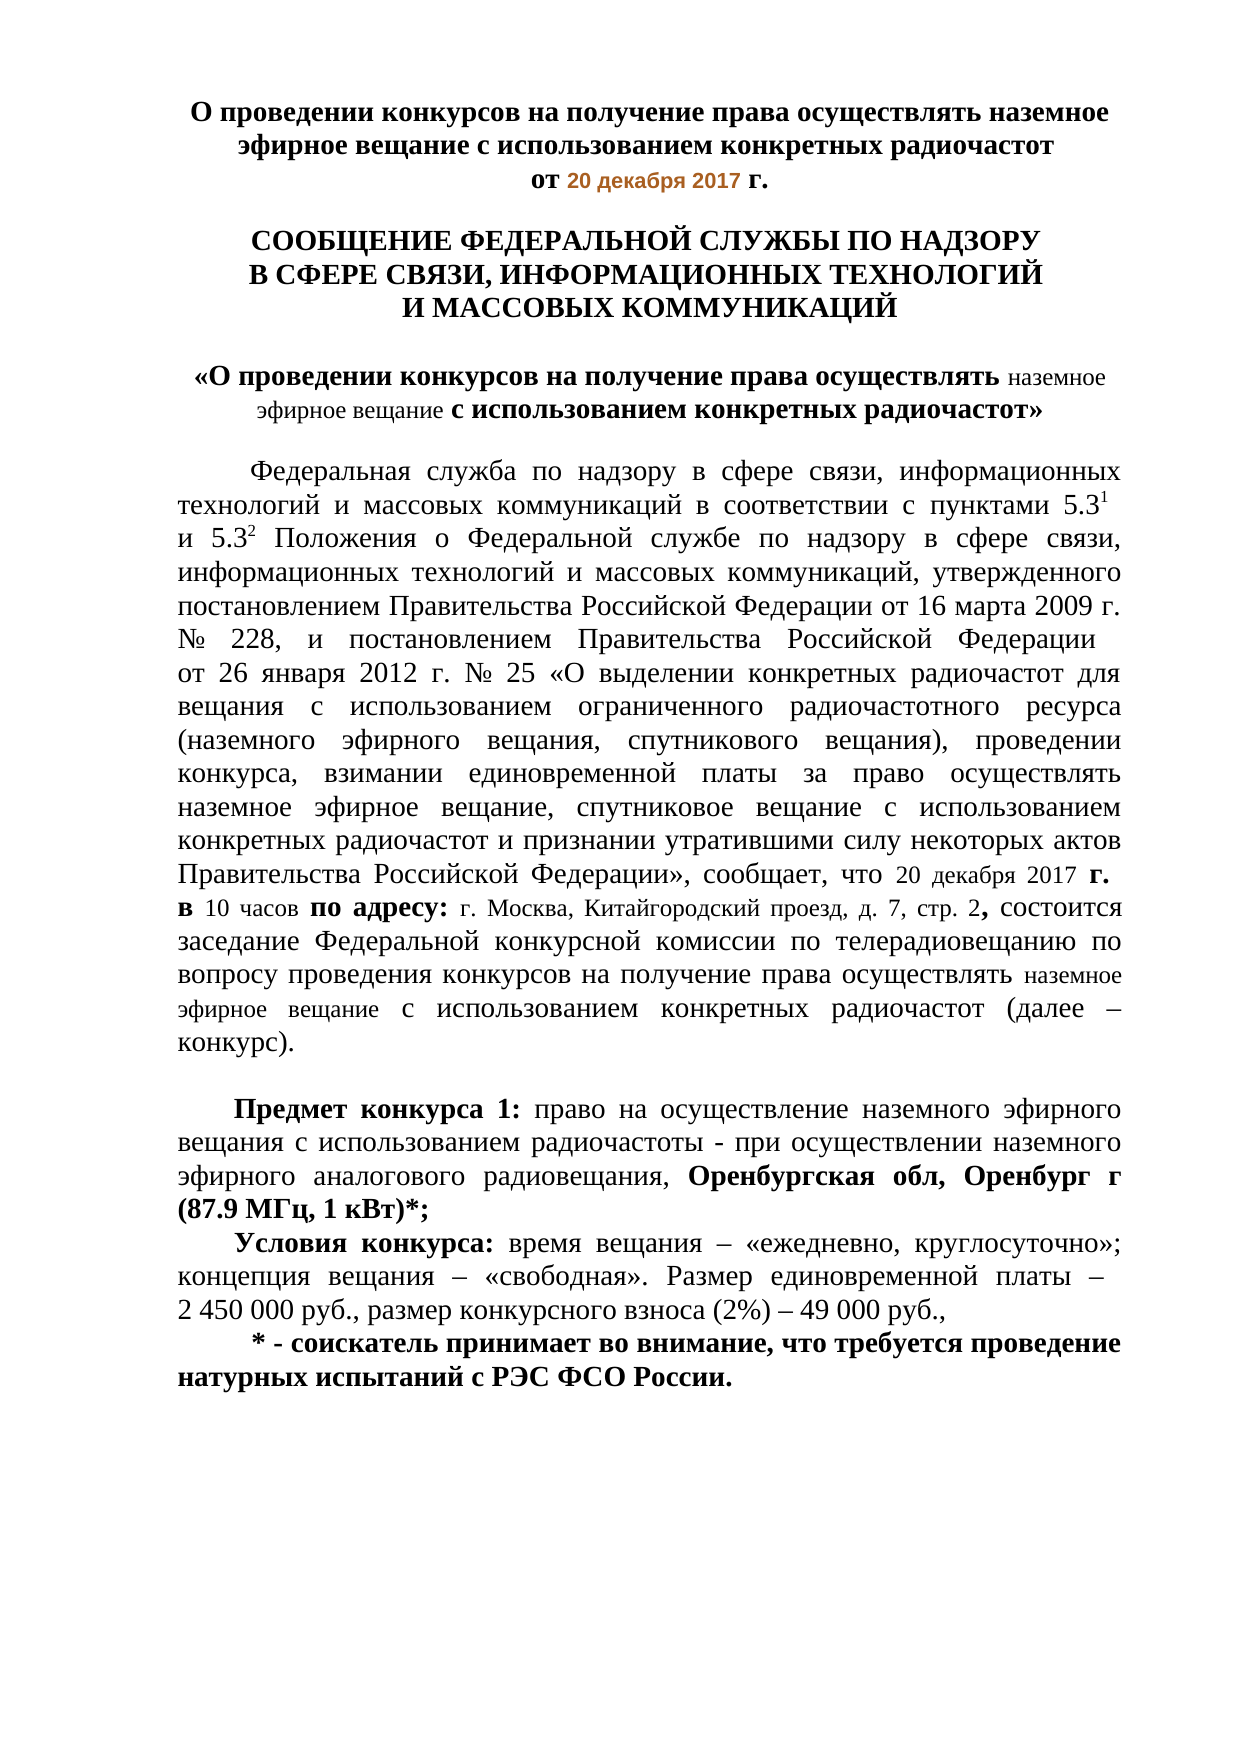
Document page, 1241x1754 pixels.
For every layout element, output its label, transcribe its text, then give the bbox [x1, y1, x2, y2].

subtitle О проведении конкурсов на получение права осуществлять наземное эфирное вещание с использованием конкретных радиочастот от г. [177, 94, 1122, 194]
text Федеральная служба по надзору в сфере связи, информационных технологий и массовых коммуникаций в соответствии с пунктами 5.31 и 5.32 Положения о Федеральной службе по надзору в сфере связи, информационных технологий и массовых коммуникаций, утвержденного постановлением Правительства Российской Федерации от 16 марта 2009 г. № 228, и постановлением Правительства Российской Федерации от 26 января 2012 г. № 25 «О выделении конкретных радиочастот для вещания с использованием ограниченного радиочастотного ресурса (наземного эфирного вещания, спутникового вещания), проведении конкурса, взимании единовременной платы за право осуществлять наземное эфирное вещание, спутниковое вещание с использованием конкретных радиочастот и признании утратившими силу некоторых актов Правительства Российской Федерации», сообщает, что г. в по адресу: , состоится заседание Федеральной конкурсной комиссии по телерадиовещанию по вопросу проведения конкурсов на получение права осуществлять с использованием конкретных радиочастот (далее – конкурс). [177, 453, 1122, 1057]
table_header Предмет конкурса 1: право на осуществление наземного эфирного вещания с использованием радиочастоты - при осуществлении наземного эфирного аналогового радиовещания, Оренбургская обл, Оренбург г (87.9 МГц, 1 кВт)*; Условия конкурса: время вещания – «ежедневно, круглосуточно»; концепция вещания – «свободная». Размер единовременной платы – 2 450 000 руб., размер конкурсного взноса (2%) – 49 000 руб., * - cоискатель принимает во внимание, что требуется проведение натурных испытаний с РЭС ФСО России. [166, 1091, 1133, 1426]
text «О проведении конкурсов на получение права осуществлять с использованием конкретных радиочастот» [177, 324, 1122, 425]
text СООБЩЕНИЕ ФЕДЕРАЛЬНОЙ СЛУЖБЫ ПО НАДЗОРУ В СФЕРЕ СВЯЗИ, ИНФОРМАЦИОННЫХ ТЕХНОЛОГИЙ И МАССОВЫХ КОММУНИКАЦИЙ [177, 223, 1122, 324]
